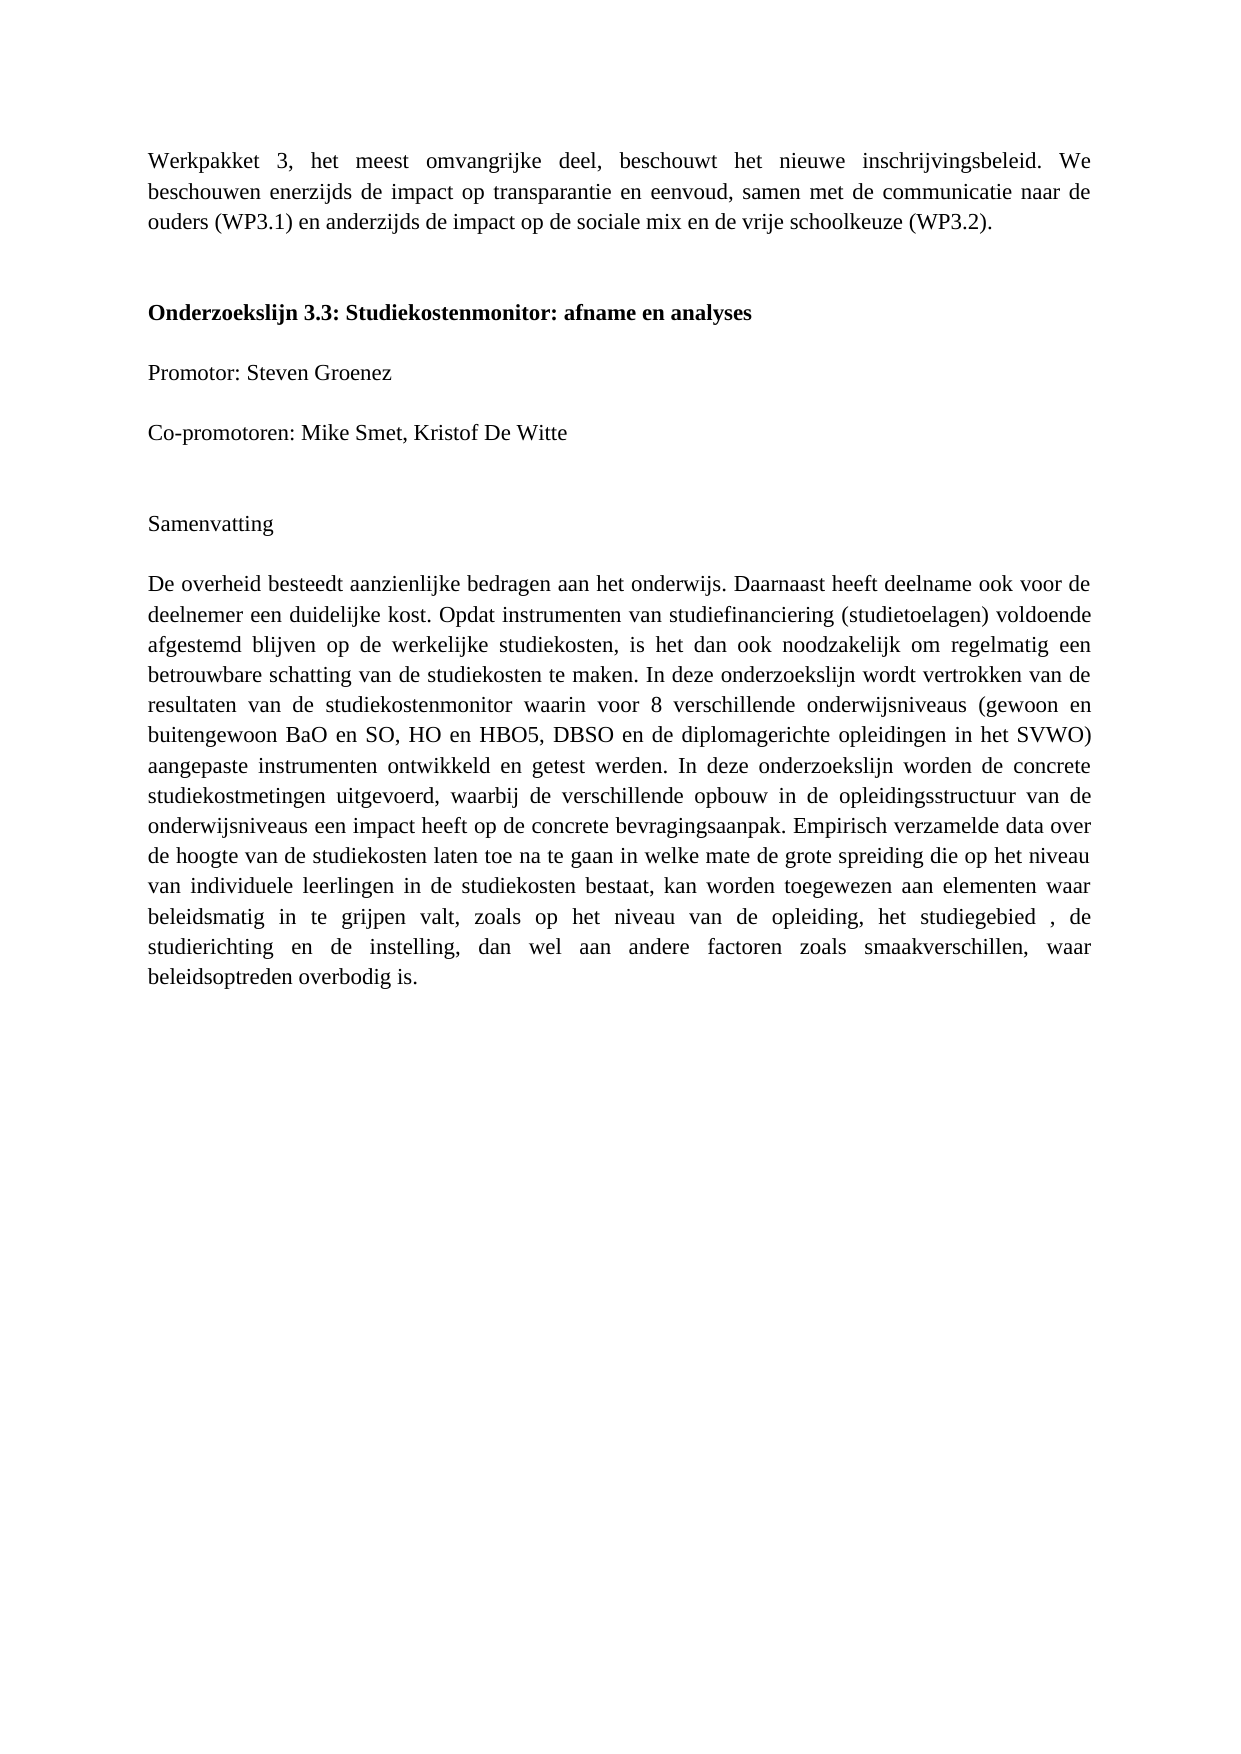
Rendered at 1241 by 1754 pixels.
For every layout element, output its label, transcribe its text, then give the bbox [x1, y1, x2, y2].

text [148, 148, 1093, 234]
text Promotor: Steven Groenez [148, 359, 1093, 385]
text Onderzoekslijn 3.3: Studiekostenmonitor: afname en analyses [148, 299, 1093, 325]
text Samenvatting [148, 510, 1093, 536]
text De overheid besteedt aanzienlijke bedragen aan het onderwijs. Daarnaast heeft deelname ook voor de deelnemer een duidelijke kost. Opdat instrumenten van studiefinanciering (studietoelagen) voldoende afgestemd blijven op de werkelijke studiekosten, is het dan ook noodzakelijk om regelmatig een betrouwbare schatting van de studiekosten te maken. In deze onderzoekslijn wordt vertrokken van de resultaten van de studiekostenmonitor waarin voor 8 verschillende onderwijsniveaus (gewoon en buitengewoon BaO en SO, HO en HBO5, DBSO en de diplomagerichte opleidingen in het SVWO) aangepaste instrumenten ontwikkeld en getest werden. In deze onderzoekslijn worden de concrete studiekostmetingen uitgevoerd, waarbij de verschillende opbouw in de opleidingsstructuur van de onderwijsniveaus een impact heeft op de concrete bevragingsaanpak. Empirisch verzamelde data over de hoogte van de studiekosten laten toe na te gaan in welke mate de grote spreiding die op het niveau van individuele leerlingen in de studiekosten bestaat, kan worden toegewezen aan elementen waar beleidsmatig in te grijpen valt, zoals op het niveau van de opleiding, het studiegebied , de studierichting en de instelling, dan wel aan andere factoren zoals smaakverschillen, waar beleidsoptreden overbodig is. [148, 571, 1093, 989]
text Co-promotoren: Mike Smet, Kristof De Witte [148, 419, 1093, 446]
